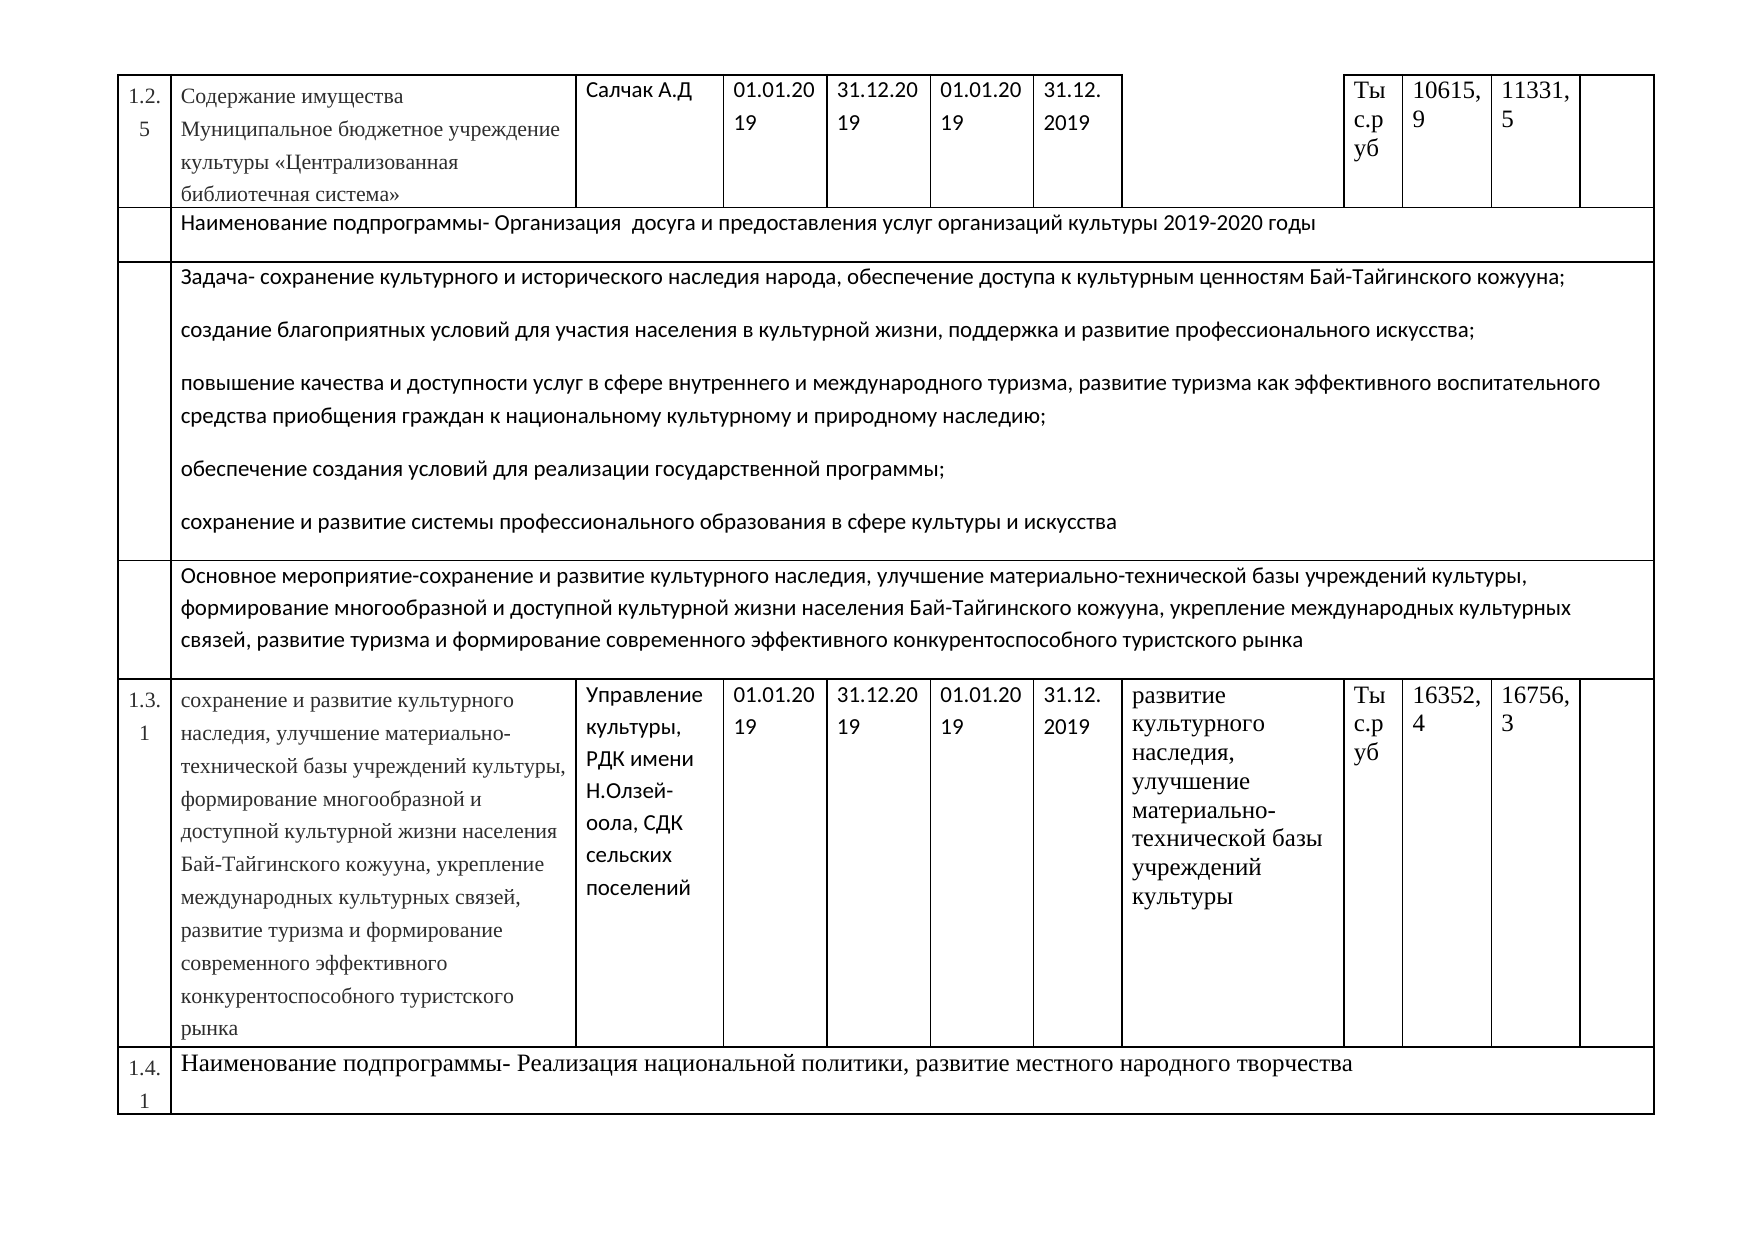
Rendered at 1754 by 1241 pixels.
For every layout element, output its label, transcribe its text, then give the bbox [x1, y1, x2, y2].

table_cell 31.12.2019 [828, 76, 930, 207]
table_cell [119, 263, 170, 559]
table_cell 01.01.2019 [931, 680, 1033, 1046]
table_cell Салчак А.Д [577, 76, 723, 207]
table_cell 31.12.2019 [1034, 680, 1121, 1046]
table_cell 31.12.2019 [828, 680, 930, 1046]
table_cell Наименование подпрограммы- Реализация национальной политики, развитие местного народного творчества [172, 1048, 1653, 1113]
table_cell 1.3.1 [119, 680, 170, 1046]
table_cell Задача- сохранение культурного и исторического наследия народа, обеспечение доступа к культурным ценностям Бай-Тайгинского кожууна; создание благоприятных условий для участия населения в культурной жизни, поддержка и развитие профессионального искусства; повышение качества и доступности услуг в сфере внутреннего и международного туризма, развитие туризма как эффективного воспитательного средства приобщения граждан к национальному культурному и природному наследию; обеспечение создания условий для реализации государственной программы; сохранение и развитие системы профессионального образования в сфере культуры и искусства [172, 263, 1653, 559]
table_cell 31.12.2019 [1034, 76, 1121, 207]
table_cell Содержание имущества Муниципальное бюджетное учреждение культуры «Централизованная библиотечная система» [172, 76, 575, 207]
table_cell [1581, 680, 1653, 1046]
table_cell 01.01.2019 [724, 680, 826, 1046]
table_cell Тыс.руб [1345, 76, 1402, 207]
table_cell Наименование подпрограммы- Организация досуга и предоставления услуг организаций культуры 2019-2020 годы [172, 208, 1653, 261]
table_cell Основное мероприятие-сохранение и развитие культурного наследия, улучшение материально-технической базы учреждений культуры, формирование многообразной и доступной культурной жизни населения Бай-Тайгинского кожууна, укрепление международных культурных связей, развитие туризма и формирование современного эффективного конкурентоспособного туристского рынка [172, 561, 1653, 678]
table_cell сохранение и развитие культурного наследия, улучшение материально-технической базы учреждений культуры, формирование многообразной и доступной культурной жизни населения Бай-Тайгинского кожууна, укрепление международных культурных связей, развитие туризма и формирование современного эффективного конкурентоспособного туристского рынка [172, 680, 575, 1046]
table_cell [1581, 76, 1653, 207]
table_cell 1.2.5 [119, 76, 170, 207]
table_cell развитие культурного наследия, улучшение материально-технической базы учреждений культуры [1123, 680, 1343, 1046]
table_cell 16756,3 [1492, 680, 1579, 1046]
table_cell 16352,4 [1403, 680, 1491, 1046]
table_cell [119, 561, 170, 678]
table_cell 01.01.2019 [724, 76, 826, 207]
table_cell Управление культуры, РДК имени Н.Олзей-оола, СДК сельских поселений [577, 680, 723, 1046]
table_cell 01.01.2019 [931, 76, 1033, 207]
table_cell Тыс.руб [1345, 680, 1402, 1046]
table_cell 10615,9 [1403, 76, 1491, 207]
table_cell [119, 208, 170, 261]
table_cell 11331,5 [1492, 76, 1579, 207]
table_cell 1.4.1 [119, 1048, 170, 1113]
